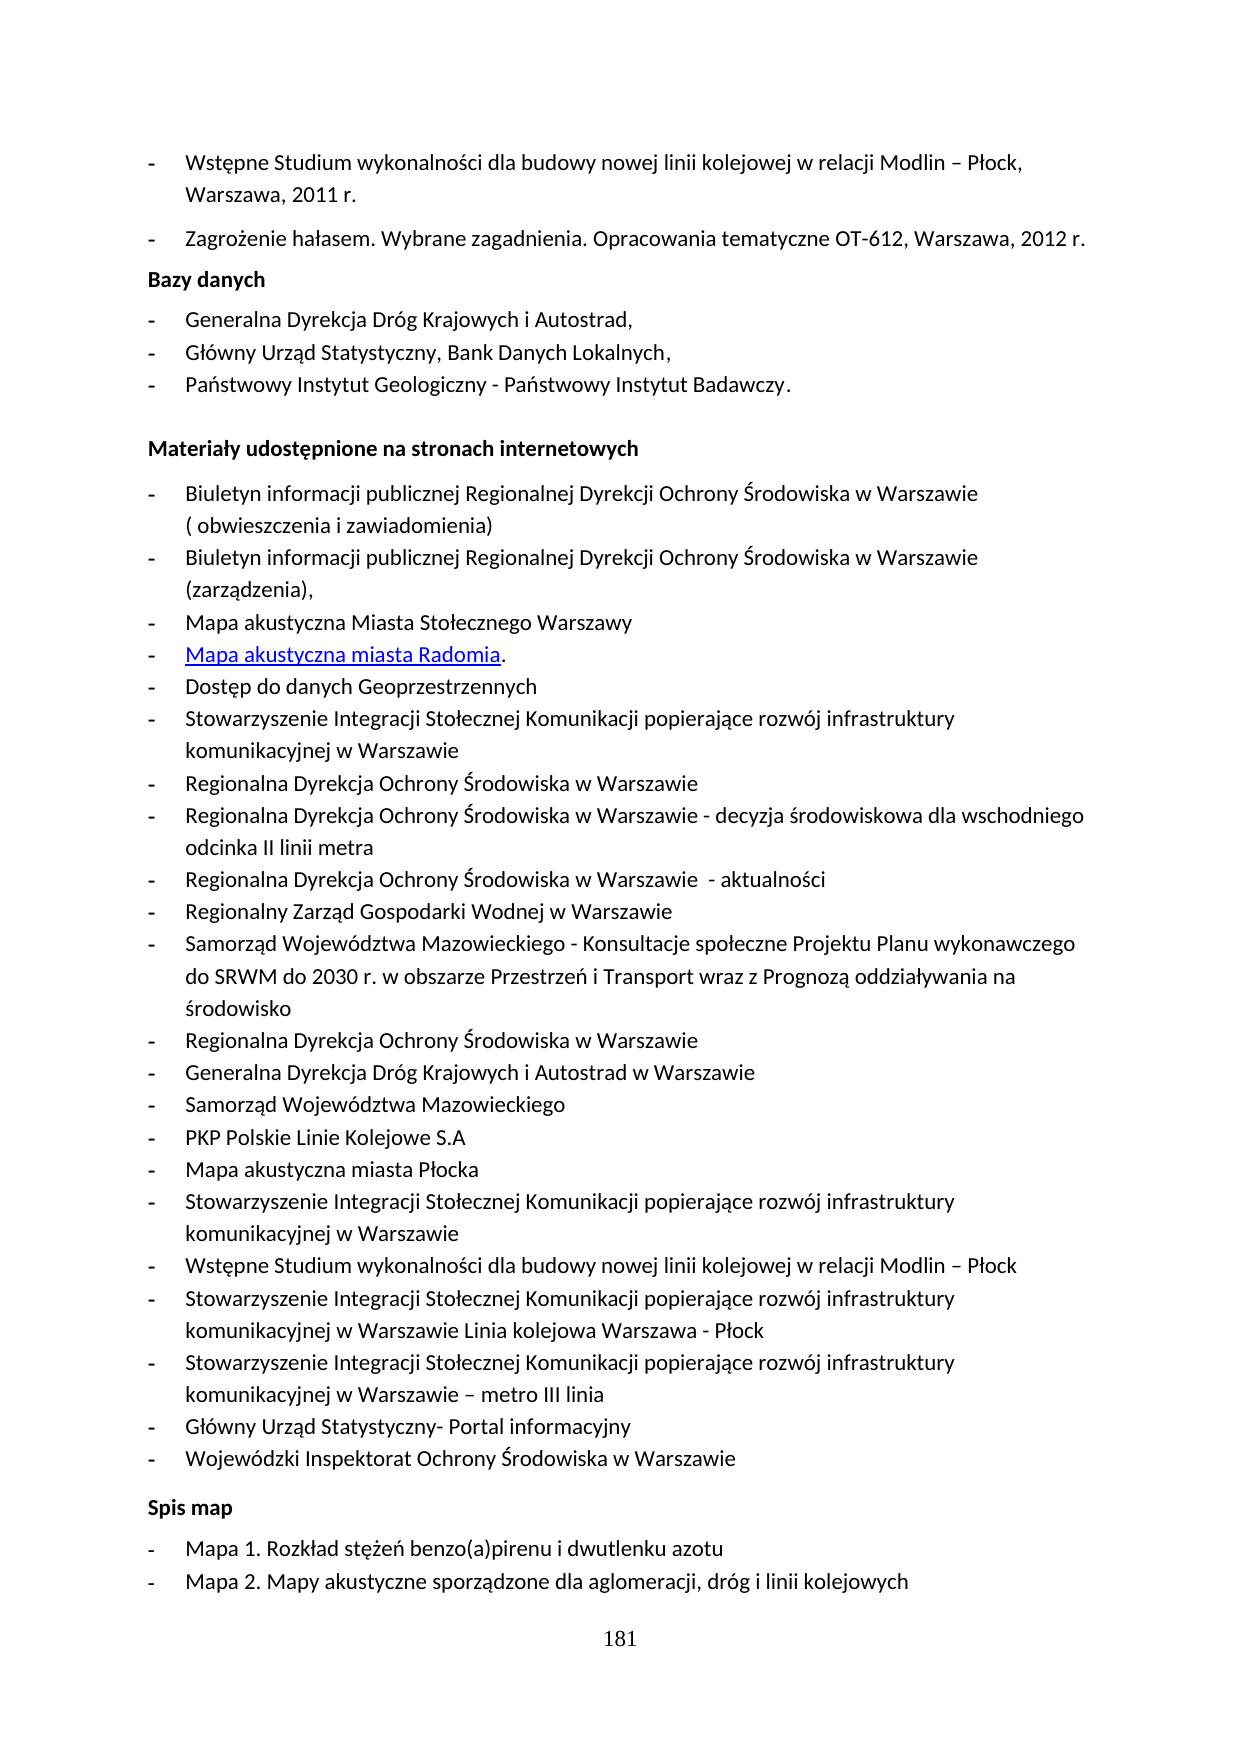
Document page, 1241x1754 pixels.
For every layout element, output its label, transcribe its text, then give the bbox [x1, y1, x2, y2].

list Stowarzyszenie Integracji Stołecznej Komunikacji popierające rozwój infrastruktury komunikacyjnej w Warszawie [148, 1187, 1093, 1247]
list Samorząd Województwa Mazowieckiego - Konsultacje społeczne Projektu Planu wykonawczego do SRWM do 2030 r. w obszarze Przestrzeń i Transport wraz z Prognozą oddziaływania na środowisko [148, 929, 1093, 1022]
list Wstępne Studium wykonalności dla budowy nowej linii kolejowej w relacji Modlin – Płock [148, 1251, 1093, 1279]
list Mapa akustyczna Miasta Stołecznego Warszawy [148, 608, 1093, 636]
text Materiały udostępnione na stronach internetowych [148, 434, 1093, 462]
list Regionalna Dyrekcja Ochrony Środowiska w Warszawie [148, 769, 1093, 797]
text Bazy danych [148, 265, 1093, 293]
list Biuletyn informacji publicznej Regionalnej Dyrekcji Ochrony Środowiska w Warszawie (zarządzenia), [148, 543, 1093, 603]
list Generalna Dyrekcja Dróg Krajowych i Autostrad w Warszawie [148, 1058, 1093, 1086]
list Państwowy Instytut Geologiczny - Państwowy Instytut Badawczy. [148, 370, 1093, 398]
list Samorząd Województwa Mazowieckiego [148, 1091, 1093, 1118]
list Stowarzyszenie Integracji Stołecznej Komunikacji popierające rozwój infrastruktury komunikacyjnej w Warszawie Linia kolejowa Warszawa - Płock [148, 1284, 1093, 1344]
list Generalna Dyrekcja Dróg Krajowych i Autostrad, [148, 306, 1093, 333]
list PKP Polskie Linie Kolejowe S.A [148, 1123, 1093, 1151]
list Regionalna Dyrekcja Ochrony Środowiska w Warszawie - decyzja środowiskowa dla wschodniego odcinka II linii metra [148, 801, 1093, 861]
list Dostęp do danych Geoprzestrzennych [148, 672, 1093, 700]
list Mapa akustyczna miasta Płocka [148, 1155, 1093, 1183]
list Główny Urząd Statystyczny- Portal informacyjny [148, 1412, 1093, 1440]
list Regionalna Dyrekcja Ochrony Środowiska w Warszawie [148, 1026, 1093, 1054]
list Biuletyn informacji publicznej Regionalnej Dyrekcji Ochrony Środowiska w Warszawie ( obwieszczenia i zawiadomienia) [148, 479, 1093, 539]
list Mapa 1. Rozkład stężeń benzo(a)pirenu i dwutlenku azotu [148, 1534, 1093, 1562]
list Mapa akustyczna miasta Radomia. [148, 640, 1093, 668]
list Wojewódzki Inspektorat Ochrony Środowiska w Warszawie [148, 1444, 1093, 1473]
list Mapa 2. Mapy akustyczne sporządzone dla aglomeracji, dróg i linii kolejowych [148, 1566, 1093, 1595]
list Wstępne Studium wykonalności dla budowy nowej linii kolejowej w relacji Modlin – Płock, Warszawa, 2011 r. [148, 148, 1093, 208]
list Regionalny Zarząd Gospodarki Wodnej w Warszawie [148, 897, 1093, 925]
list Regionalna Dyrekcja Ochrony Środowiska w Warszawie - aktualności [148, 865, 1093, 893]
subtitle Spis map [148, 1493, 1093, 1521]
list Stowarzyszenie Integracji Stołecznej Komunikacji popierające rozwój infrastruktury komunikacyjnej w Warszawie – metro III linia [148, 1348, 1093, 1408]
list Główny Urząd Statystyczny, Bank Danych Lokalnych, [148, 338, 1093, 366]
list Zagrożenie hałasem. Wybrane zagadnienia. Opracowania tematyczne OT-612, Warszawa, 2012 r. [148, 224, 1093, 252]
list Stowarzyszenie Integracji Stołecznej Komunikacji popierające rozwój infrastruktury komunikacyjnej w Warszawie [148, 704, 1093, 764]
